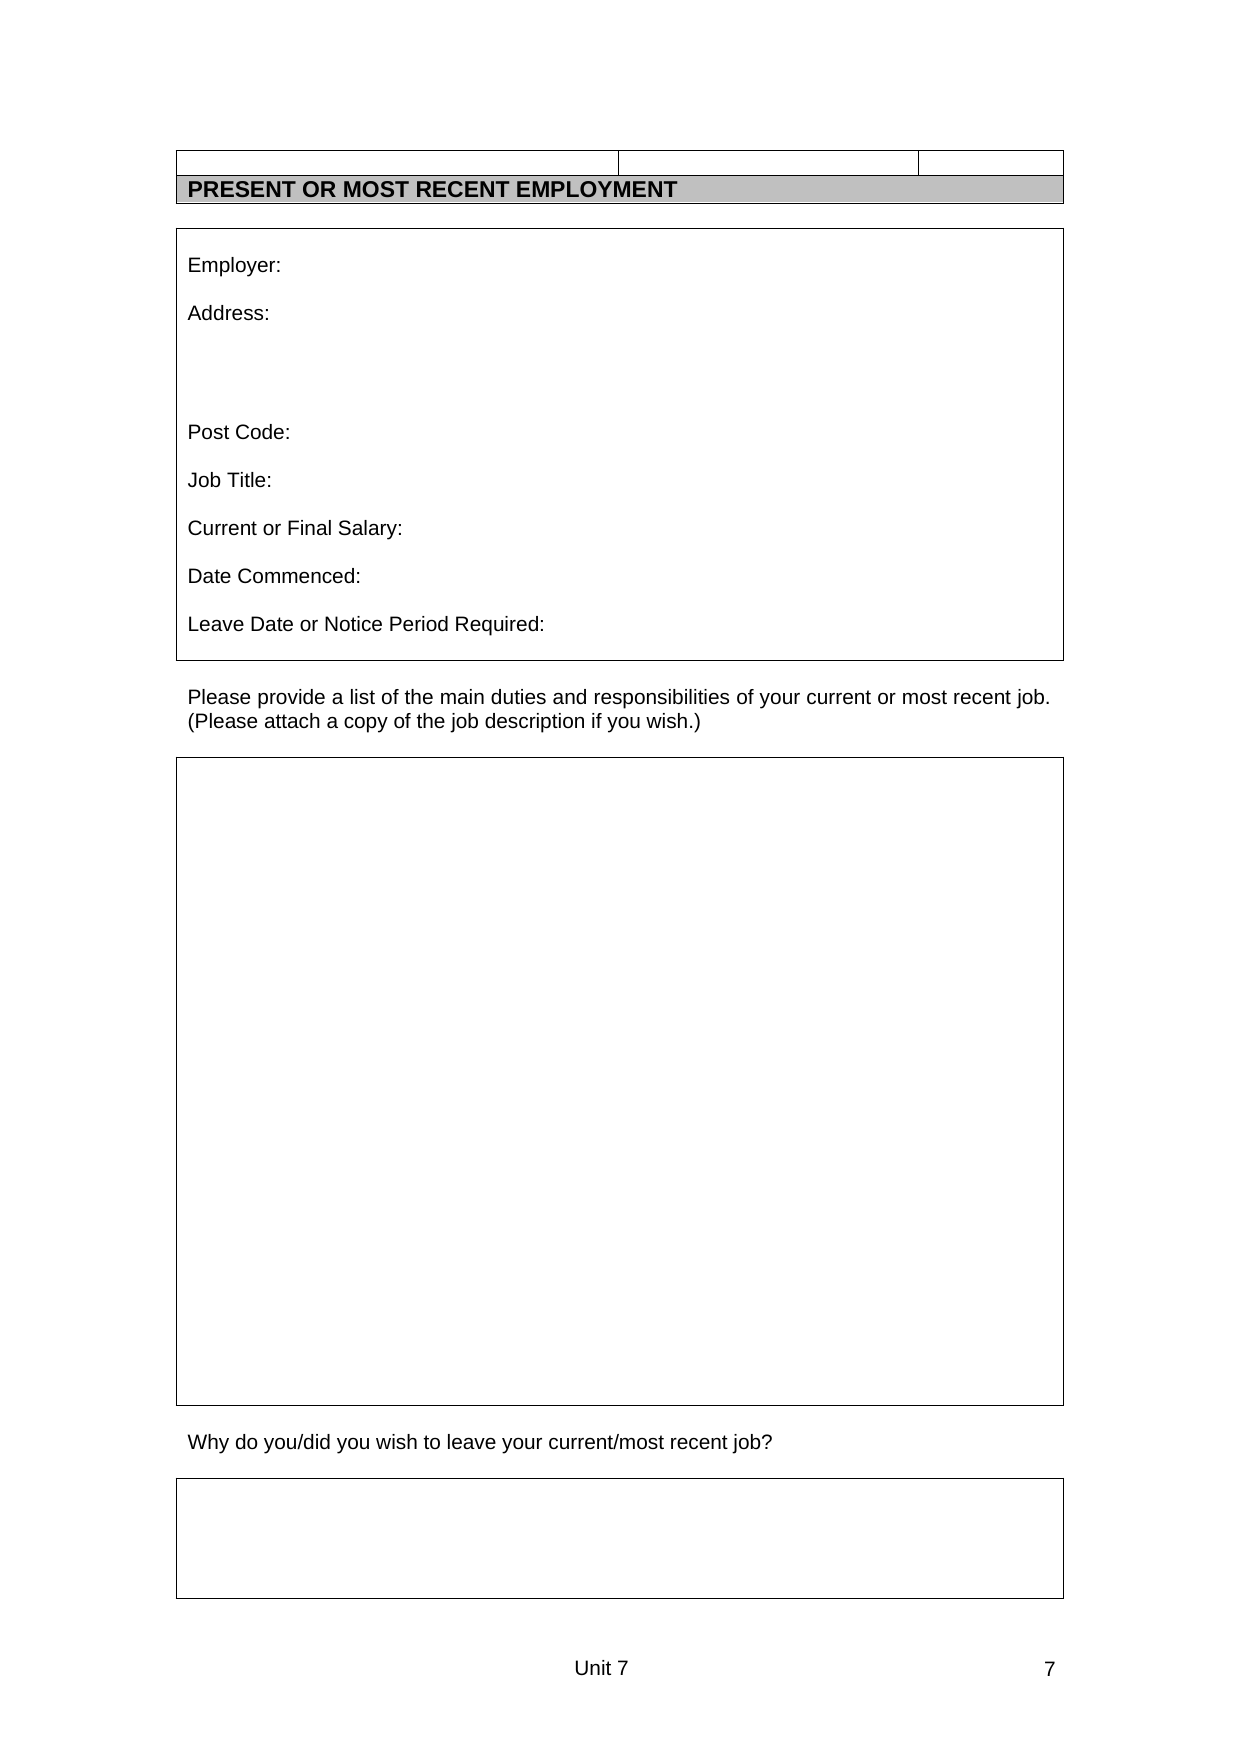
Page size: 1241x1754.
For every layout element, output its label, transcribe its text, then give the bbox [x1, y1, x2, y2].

table_cell [919, 151, 1063, 175]
table_cell [619, 151, 918, 175]
table_cell PRESENT OR MOST RECENT EMPLOYMENT [177, 176, 1063, 202]
table_cell [177, 151, 618, 175]
text Please provide a list of the main duties and responsibilities of your current or most recent job. (Please attach a copy of the job description if you wish.) [187, 685, 1053, 733]
table_header Employer: Address: Post Code: Job Title: Current or Final Salary: Date Commenced: Leave Date or Notice Period Required: [177, 229, 1063, 660]
table_header [177, 758, 1063, 1404]
text Why do you/did you wish to leave your current/most recent job? [187, 1429, 1053, 1453]
table_header [177, 1479, 1063, 1598]
